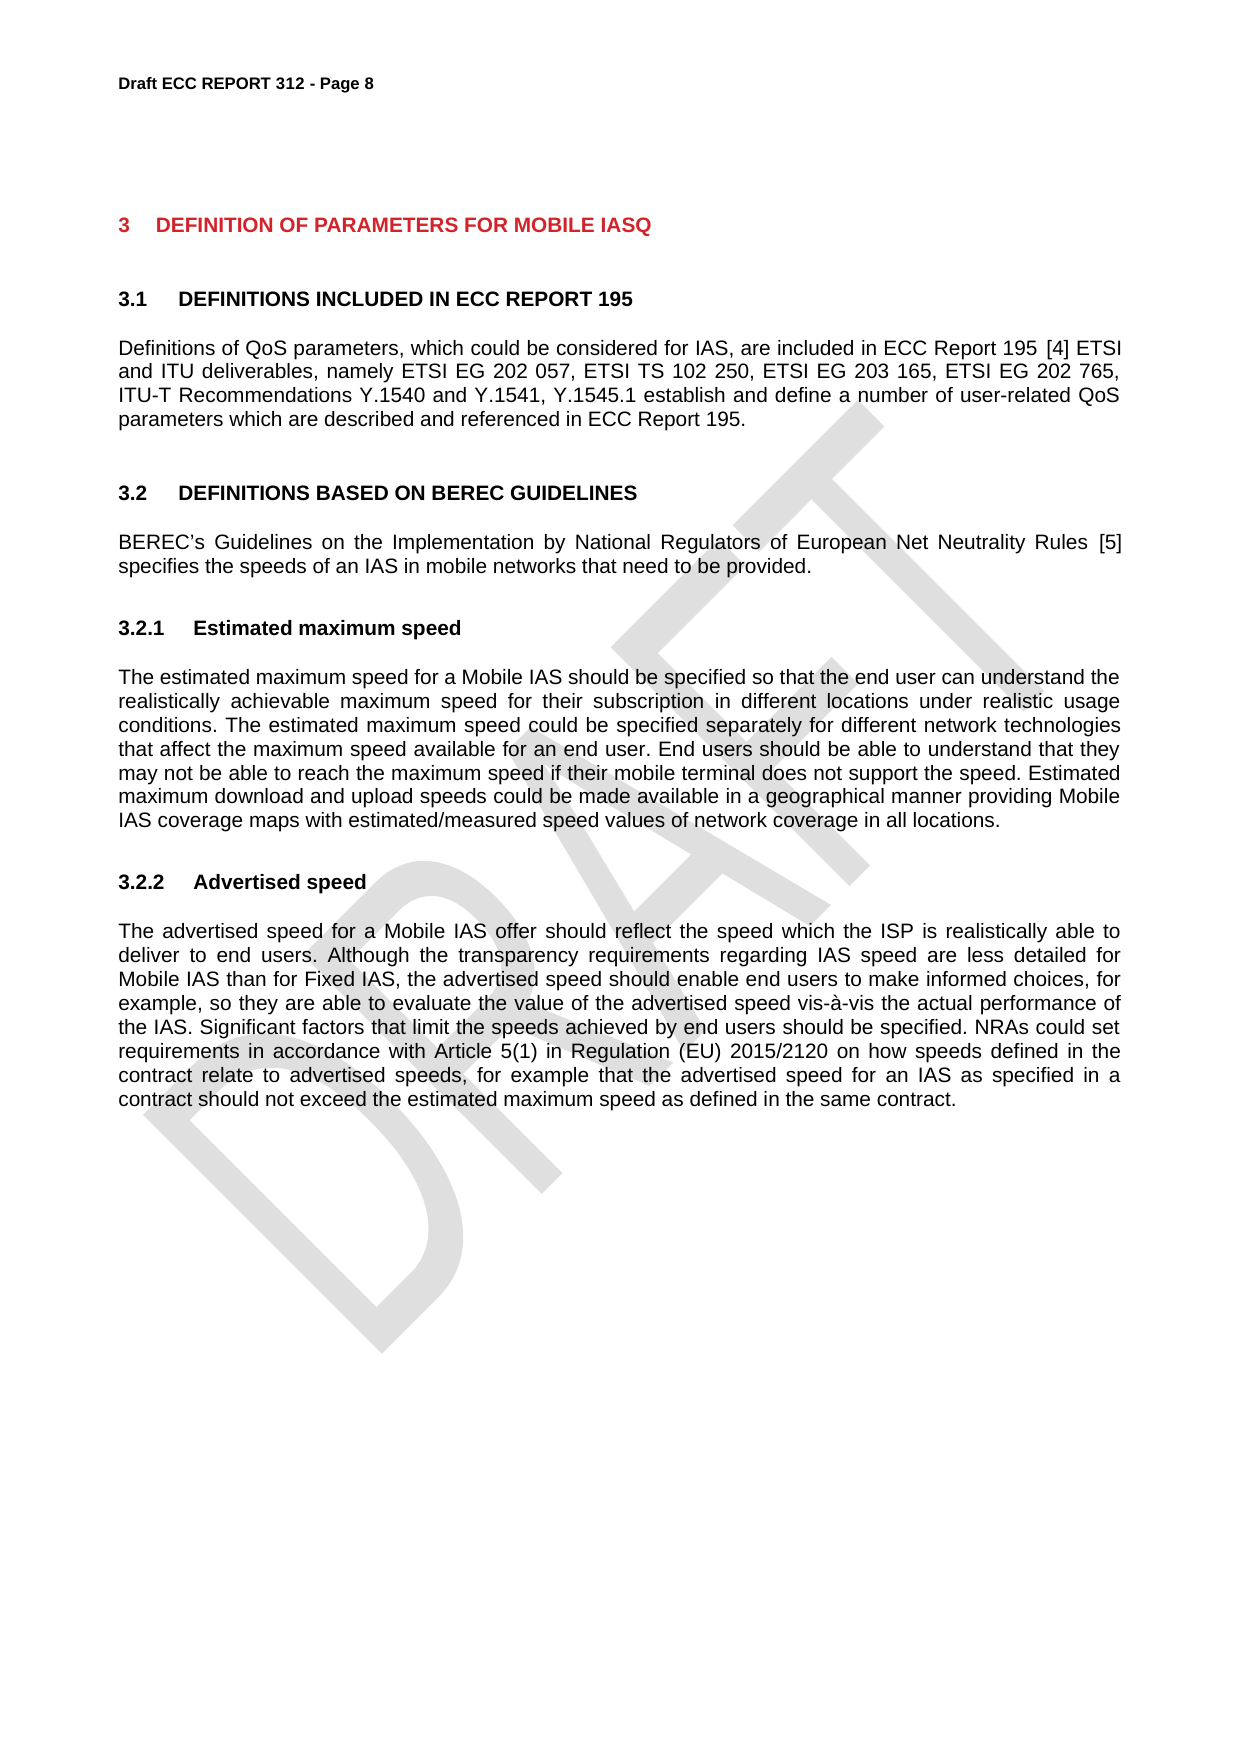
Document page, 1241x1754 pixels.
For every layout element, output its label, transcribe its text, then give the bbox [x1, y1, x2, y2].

text The estimated maximum speed for a Mobile IAS should be specified so that the end user can understand the realistically achievable maximum speed for their subscription in different locations under realistic usage conditions. The estimated maximum speed could be specified separately for different network technologies that affect the maximum speed available for an end user. End users should be able to understand that they may not be able to reach the maximum speed if their mobile terminal does not support the speed. Estimated maximum download and upload speeds could be made available in a geographical manner providing Mobile IAS coverage maps with estimated/measured speed values of network coverage in all locations. [118, 664, 1122, 832]
subtitle Definitions based on BEREC Guidelines [118, 481, 1122, 505]
subtitle Advertised speed [118, 870, 1122, 894]
text The advertised speed for a Mobile IAS offer should reflect the speed which the ISP is realistically able to deliver to end users. Although the transparency requirements regarding IAS speed are less detailed for Mobile IAS than for Fixed IAS, the advertised speed should enable end users to make informed choices, for example, so they are able to evaluate the value of the advertised speed vis-à-vis the actual performance of the IAS. Significant factors that limit the speeds achieved by end users should be specified. NRAs could set requirements in accordance with Article 5(1) in Regulation (EU) 2015/2120 on how speeds defined in the contract relate to advertised speeds, for example that the advertised speed for an IAS as specified in a contract should not exceed the estimated maximum speed as defined in the same contract. [118, 919, 1122, 1110]
text BEREC’s Guidelines on the Implementation by National Regulators of European Net Neutrality Rules [5] specifies the speeds of an IAS in mobile networks that need to be provided. [118, 530, 1122, 578]
text Definitions of QoS parameters, which could be considered for IAS, are included in ECC Report 195 [4] ETSI and ITU deliverables, namely ETSI EG 202 057, ETSI TS 102 250, ETSI EG 203 165, ETSI EG 202 765, ITU-T Recommendations Y.1540 and Y.1541, Y.1545.1 establish and define a number of user-related QoS parameters which are described and referenced in ECC Report 195. [118, 335, 1122, 431]
subtitle Estimated maximum speed [118, 616, 1122, 639]
subtitle Definitions included in ECC Report 195 [118, 286, 1122, 310]
subtitle Definition of parameters for Mobile IASQ [118, 212, 1122, 236]
